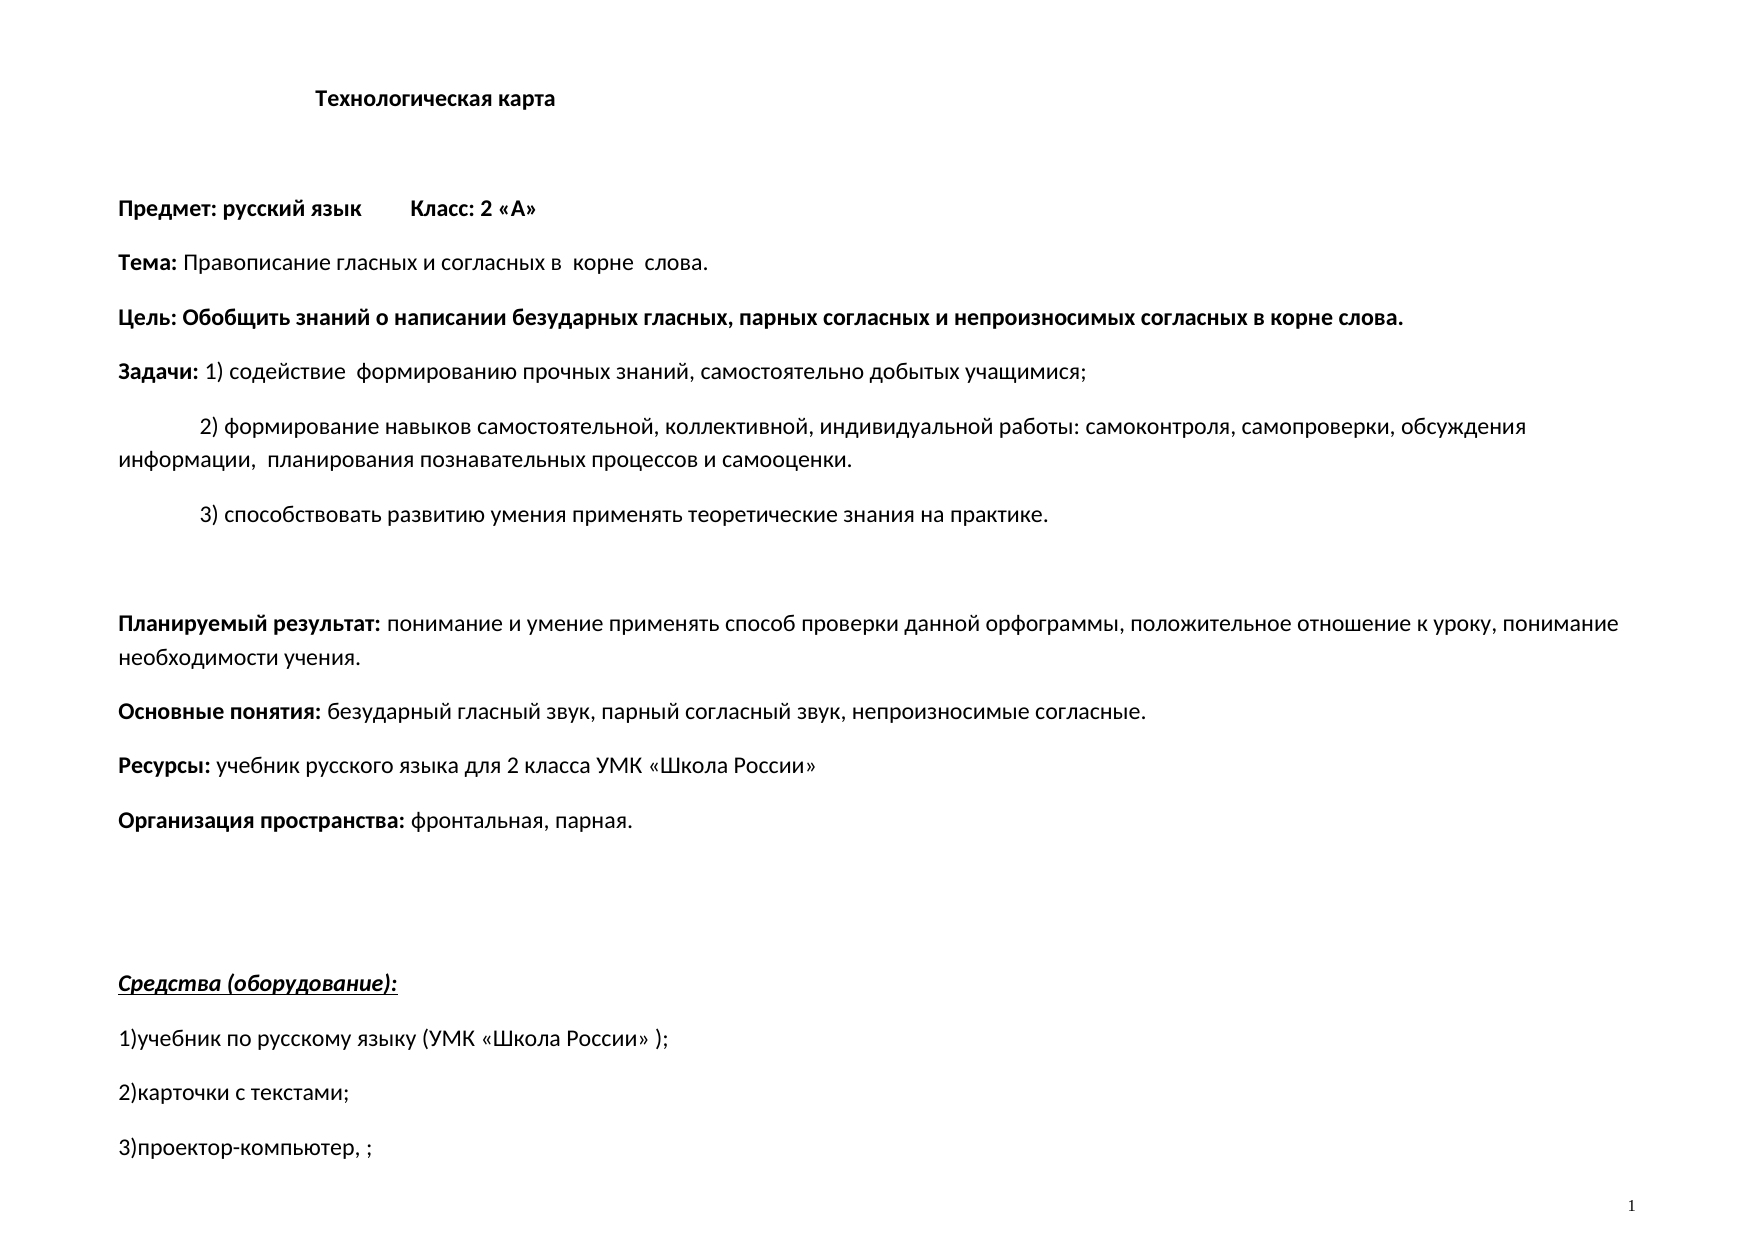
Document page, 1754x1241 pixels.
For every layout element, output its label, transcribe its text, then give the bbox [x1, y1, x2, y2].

text Задачи: 1) содействие формированию прочных знаний, самостоятельно добытых учащимися; [118, 356, 1636, 386]
text Планируемый результат: понимание и умение применять способ проверки данной орфограммы, положительное отношение к уроку, понимание необходимости учения. [118, 608, 1636, 671]
text Организация пространства: фронтальная, парная. [118, 805, 1636, 834]
text Основные понятия: безударный гласный звук, парный согласный звук, непроизносимые согласные. [118, 696, 1636, 725]
text Средства (оборудование): [118, 968, 1636, 998]
text Тема: Правописание гласных и согласных в корне слова. [118, 247, 1636, 277]
text 3)проектор-компьютер, ; [118, 1132, 1636, 1161]
text Технологическая карта [118, 83, 1636, 112]
text 2) формирование навыков самостоятельной, коллективной, индивидуальной работы: самоконтроля, самопроверки, обсуждения информации, планирования познавательных процессов и самооценки. [118, 411, 1636, 474]
text Цель: Обобщить знаний о написании безударных гласных, парных согласных и непроизносимых согласных в корне слова. [118, 302, 1636, 331]
text 3) способствовать развитию умения применять теоретические знания на практике. [118, 499, 1636, 528]
text Предмет: русский язык Класс: 2 «А» [118, 193, 1636, 222]
text 1)учебник по русскому языку (УМК «Школа России» ); [118, 1023, 1636, 1052]
text Ресурсы: учебник русского языка для 2 класса УМК «Школа России» [118, 751, 1636, 780]
text 2)карточки с текстами; [118, 1077, 1636, 1107]
